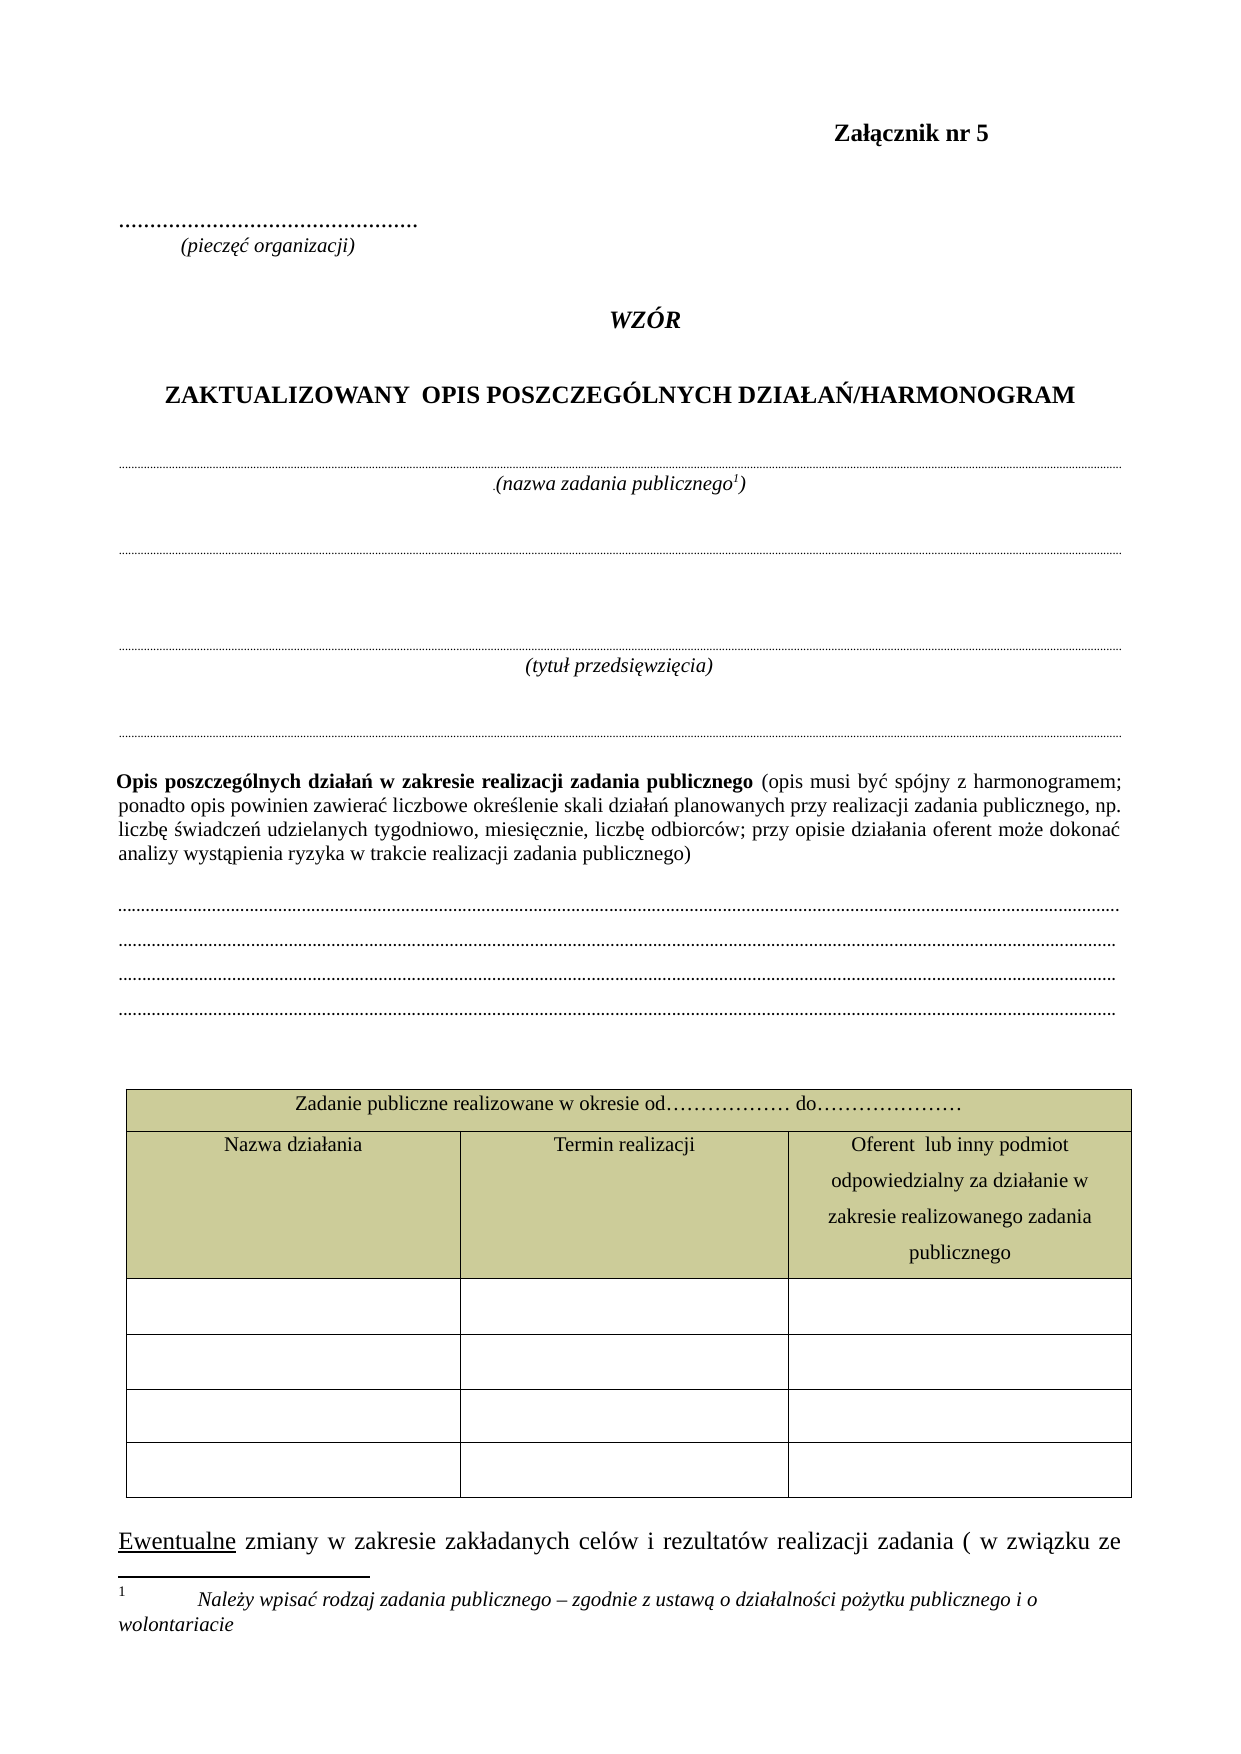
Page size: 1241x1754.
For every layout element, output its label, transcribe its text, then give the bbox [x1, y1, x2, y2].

table_cell [127, 1335, 460, 1389]
text (tytuł przedsięwzięcia) [118, 653, 1122, 677]
table_cell [789, 1279, 1131, 1334]
table_cell Nazwa działania [127, 1132, 460, 1278]
text Opis poszczególnych działań w zakresie realizacji zadania publicznego (opis musi być spójny z harmonogramem; ponadto opis powinien zawierać liczbowe określenie skali działań planowanych przy realizacji zadania publicznego, np. liczbę świadczeń udzielanych tygodniowo, miesięcznie, liczbę odbiorców; przy opisie działania oferent może dokonać analizy wystąpienia ryzyka w trakcie realizacji zadania publicznego) [81, 768, 1122, 865]
text Załącznik nr 5 [834, 118, 1122, 147]
table_cell [127, 1279, 460, 1334]
table_cell [461, 1443, 788, 1497]
table_header Zadanie publiczne realizowane w okresie od……………… do………………… [127, 1090, 1131, 1131]
table_cell [127, 1390, 460, 1442]
table_cell Oferent lub inny podmiot odpowiedzialny za działanie w zakresie realizowanego zadania publicznego [789, 1132, 1131, 1278]
text ..................................................................................................................................................................................................................................................................................................................................(nazwa zadania publicznego) [118, 456, 1122, 495]
table_cell [127, 1443, 460, 1497]
table_cell Termin realizacji [461, 1132, 788, 1278]
table_cell [789, 1443, 1131, 1497]
subtitle ZAKTUALIZOWANY OPIS POSZCZEGÓLNYCH DZIAŁAŃ/HARMONOGRAM [118, 380, 1122, 408]
text WZÓR [118, 305, 1122, 334]
table_cell [461, 1335, 788, 1389]
text ................................................ [118, 204, 1122, 233]
text (pieczęć organizacji) [118, 233, 1122, 257]
table_cell [461, 1390, 788, 1442]
table_cell [789, 1335, 1131, 1389]
table_cell [789, 1390, 1131, 1442]
table_cell [461, 1279, 788, 1334]
text ….......................................................................................................................................................................................................................................................................................................................................................................................................................................................................................................................................................................................................................................................................................................................................................................................................................................................................... [118, 893, 1122, 1019]
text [118, 1526, 1122, 1555]
